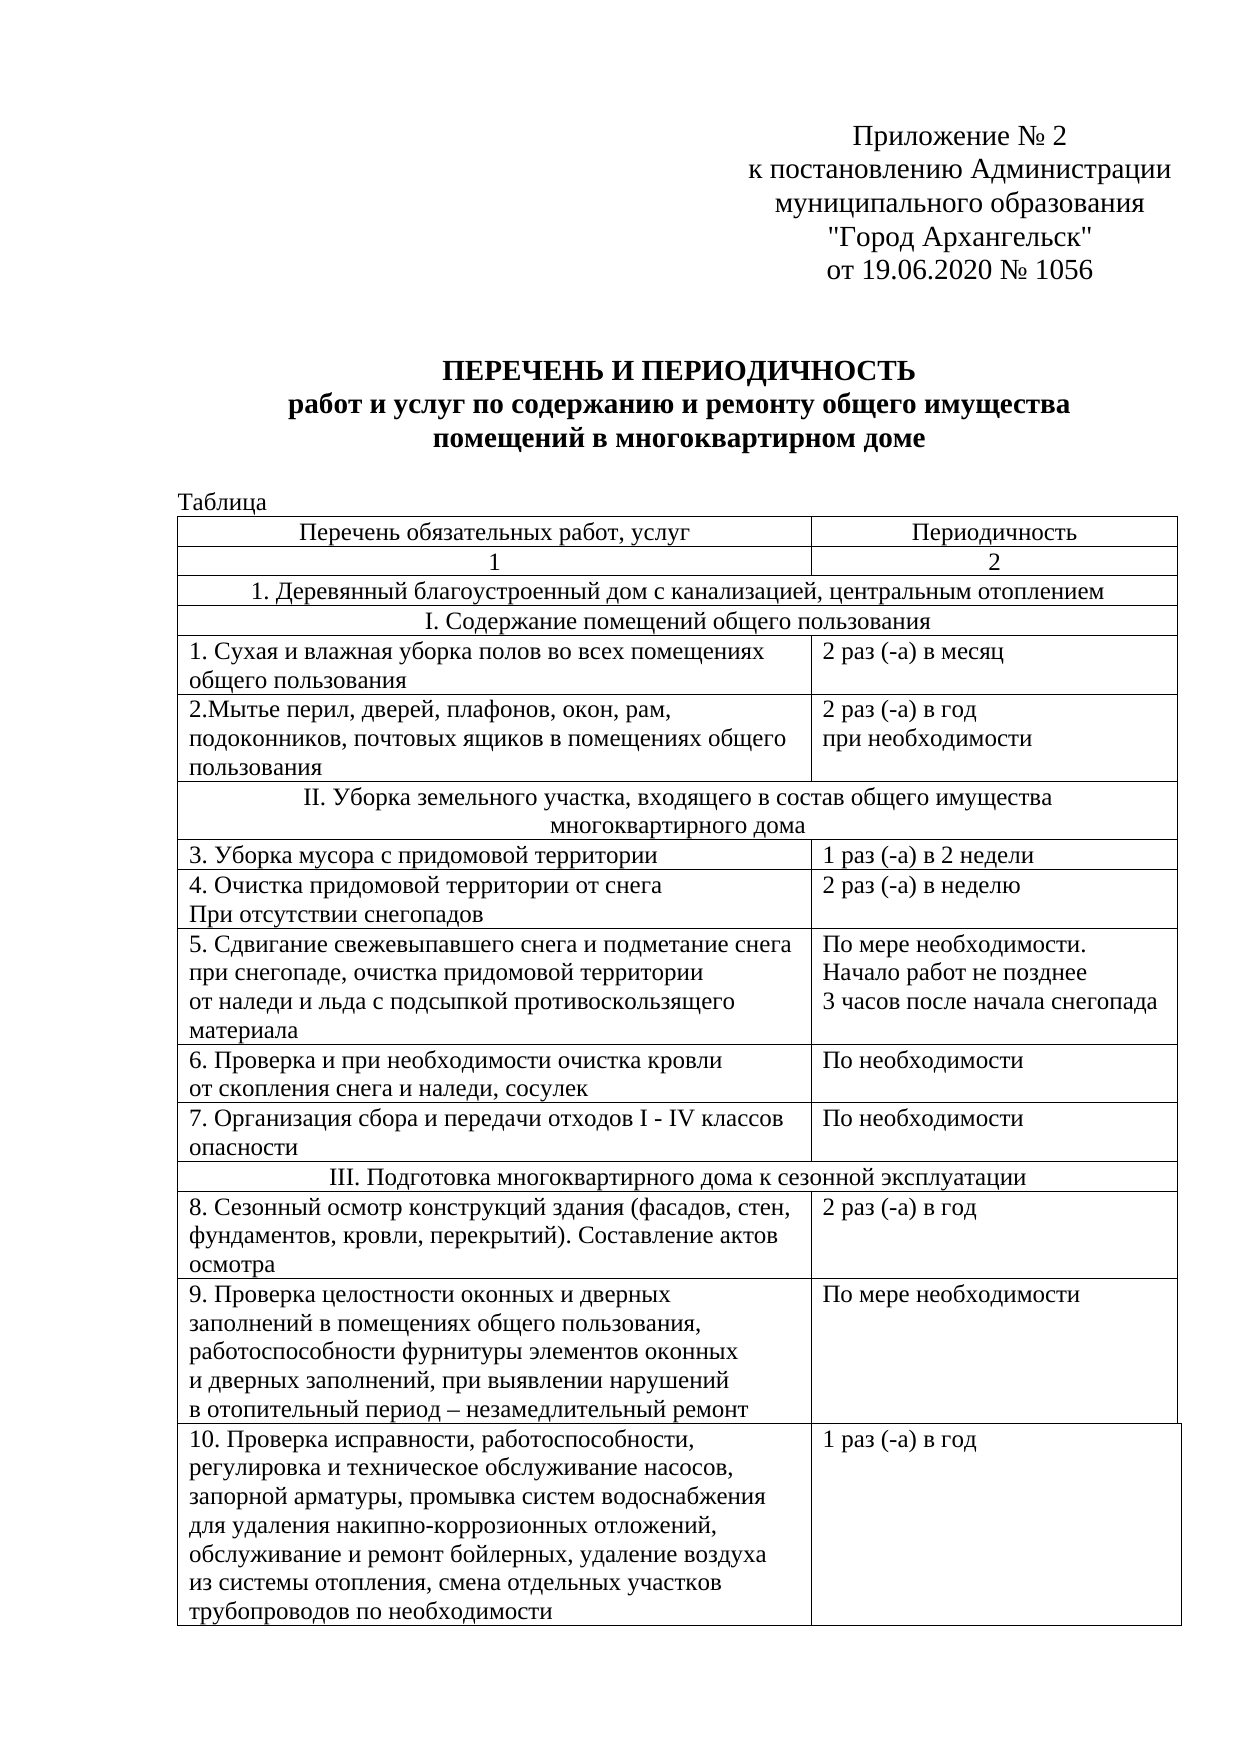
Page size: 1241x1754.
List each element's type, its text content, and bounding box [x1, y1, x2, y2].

table_cell I. Содержание помещений общего пользования [178, 606, 1177, 635]
table_header Перечень обязательных работ, услуг [178, 517, 811, 546]
table_cell 1 раз (-а) в год [812, 1424, 1181, 1625]
text ПЕРЕЧЕНЬ И ПЕРИОДИЧНОСТЬ [177, 353, 1181, 386]
text Таблица [177, 487, 1181, 516]
text работ и услуг по содержанию и ремонту общего имущества [177, 386, 1181, 420]
text Приложение № 2 [738, 118, 1181, 152]
table_cell 8. Сезонный осмотр конструкций здания (фасадов, стен, фундаментов, кровли, перекрытий). Составление актов осмотра [178, 1192, 811, 1278]
table_cell 6. Проверка и при необходимости очистка кровли от скопления снега и наледи, сосулек [178, 1045, 811, 1102]
table_cell 2.Мытье перил, дверей, плафонов, окон, рам, подоконников, почтовых ящиков в помещениях общего пользования [178, 695, 811, 781]
table_header Периодичность [812, 517, 1177, 546]
table_cell 9. Проверка целостности оконных и дверных заполнений в помещениях общего пользования, работоспособности фурнитуры элементов оконных и дверных заполнений, при выявлении нарушений в отопительный период – незамедлительный ремонт [178, 1279, 811, 1423]
table_cell 5. Сдвигание свежевыпавшего снега и подметание снега при снегопаде, очистка придомовой территории от наледи и льда c подсыпкой противоскользящего материала [178, 929, 811, 1044]
text муниципального образования [738, 185, 1181, 219]
table_cell 1 [178, 547, 811, 575]
table_cell 2 раз (-а) в месяц [812, 636, 1177, 693]
table_cell По необходимости [812, 1045, 1177, 1102]
text от 19.06.2020 № 1056 [738, 252, 1181, 286]
table_cell 2 раз (-а) в неделю [812, 870, 1177, 928]
table_cell 1. Деревянный благоустроенный дом с канализацией, центральным отоплением [178, 576, 1177, 605]
table_cell 1. Сухая и влажная уборка полов во всех помещениях общего пользования [178, 636, 811, 693]
table_cell 2 [812, 547, 1177, 575]
table_cell По необходимости [812, 1103, 1177, 1161]
table_cell По мере необходимости [812, 1279, 1177, 1423]
table_cell III. Подготовка многоквартирного дома к сезонной эксплуатации [178, 1162, 1177, 1191]
text к постановлению Администрации [738, 152, 1181, 185]
text "Город Архангельск" [738, 219, 1181, 252]
table_cell 1 раз (-а) в 2 недели [812, 840, 1177, 869]
text помещений в многоквартирном доме [177, 420, 1181, 453]
table_cell По мере необходимости. Начало работ не позднее 3 часов после начала снегопада [812, 929, 1177, 1044]
table_cell 2 раз (-а) в год при необходимости [812, 695, 1177, 781]
table_cell 7. Организация сбора и передачи отходов I - IV классов опасности [178, 1103, 811, 1161]
table_cell 2 раз (-а) в год [812, 1192, 1177, 1278]
table_cell II. Уборка земельного участка, входящего в состав общего имущества многоквартирного дома [178, 782, 1177, 839]
table_cell 3. Уборка мусора с придомовой территории [178, 840, 811, 869]
table_cell 10. Проверка исправности, работоспособности, регулировка и техническое обслуживание насосов, запорной арматуры, промывка систем водоснабжения для удаления накипно-коррозионных отложений, обслуживание и ремонт бойлерных, удаление воздуха из системы отопления, смена отдельных участков трубопроводов по необходимости [178, 1424, 811, 1625]
table_cell 4. Очистка придомовой территории от снега При отсутствии снегопадов [178, 870, 811, 928]
